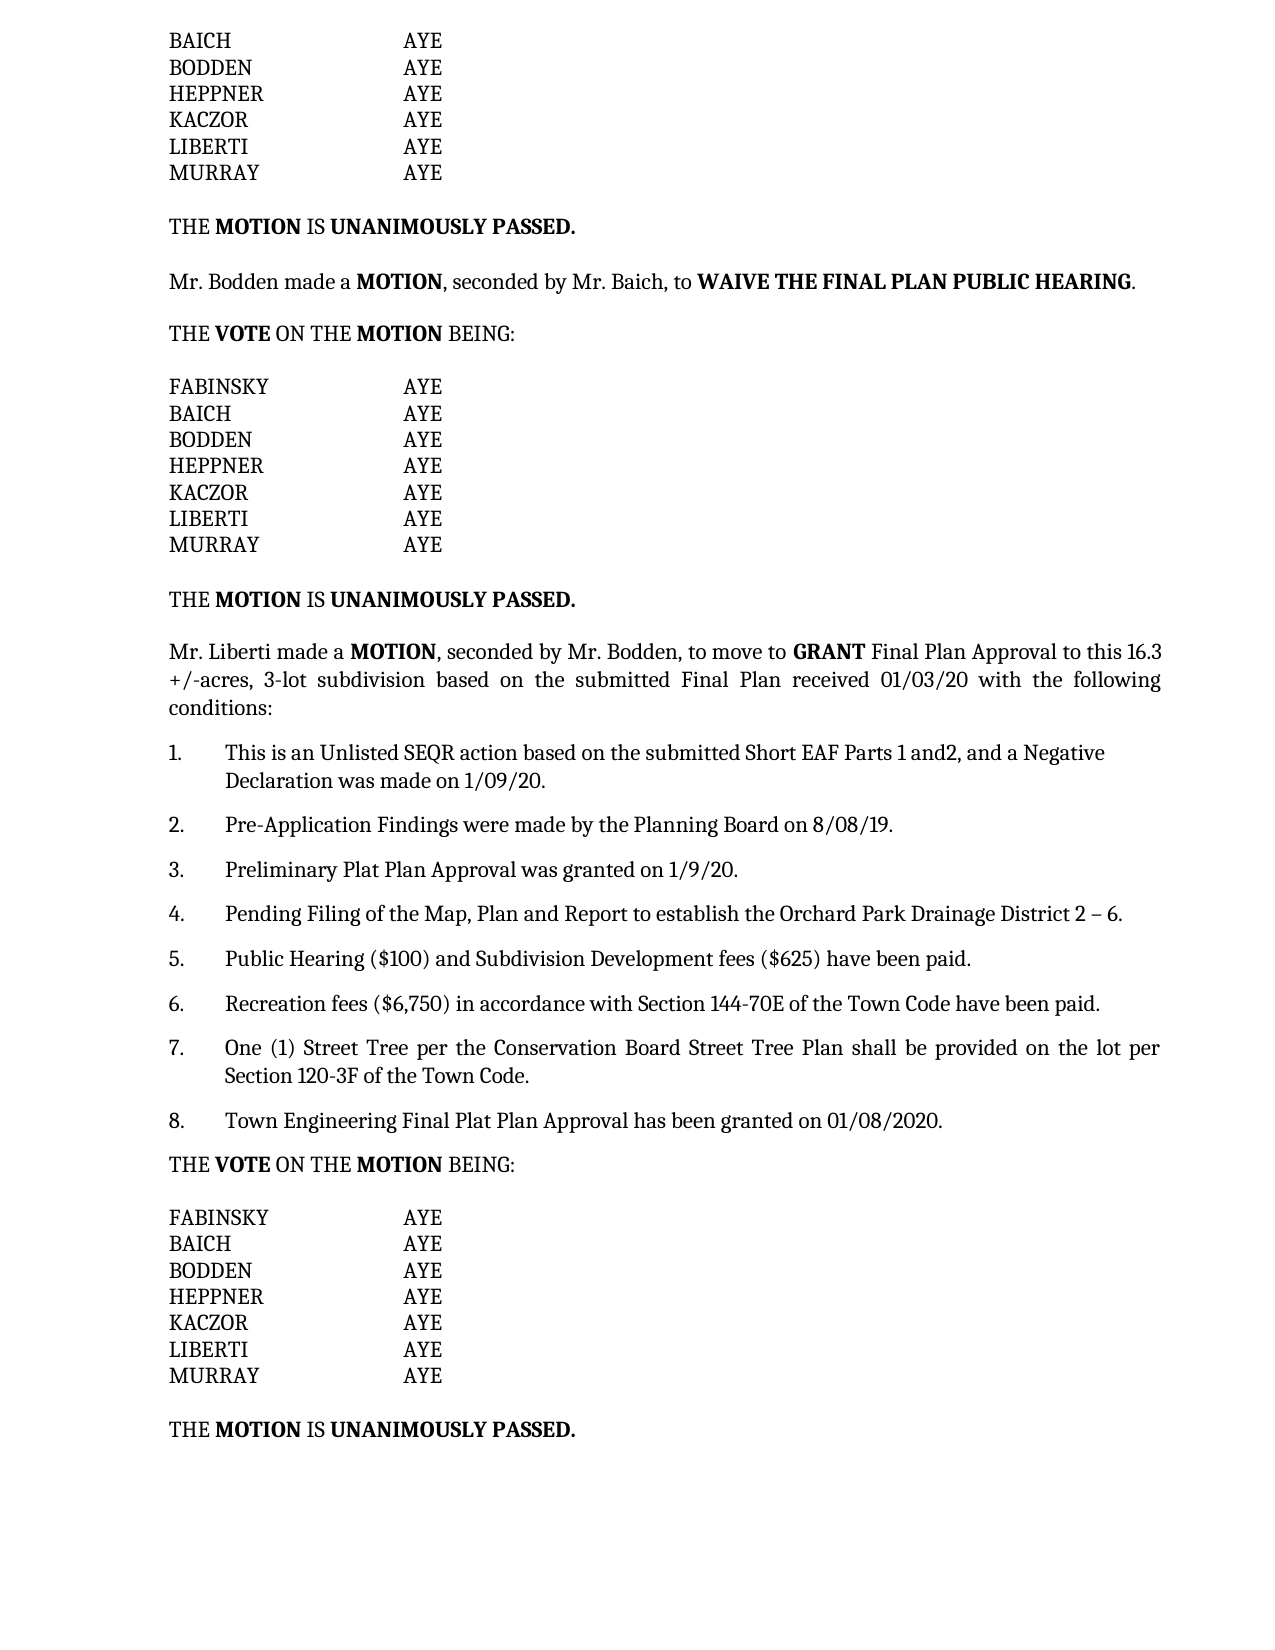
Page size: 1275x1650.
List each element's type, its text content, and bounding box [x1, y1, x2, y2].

text THE MOTION IS UNANIMOUSLY PASSED. [131, 586, 1162, 613]
text HEPPNER AYE [169, 81, 1181, 107]
text THE MOTION IS UNANIMOUSLY PASSED. [169, 214, 1182, 241]
text MURRAY AYE [169, 160, 1181, 186]
text MURRAY AYE [169, 1363, 1162, 1389]
text BODDEN AYE [169, 54, 1181, 81]
text 8. Town Engineering Final Plat Plan Approval has been granted on 01/08/2020. [169, 1107, 1162, 1134]
text 6. Recreation fees ($6,750) in accordance with Section 144-70E of the Town Code have been paid. [169, 990, 1162, 1017]
text 5. Public Hearing ($100) and Subdivision Development fees ($625) have been paid. [169, 946, 1162, 972]
text Mr. Bodden made a MOTION, seconded by Mr. Baich, to WAIVE THE FINAL PLAN PUBLIC HEARING. [131, 268, 1162, 295]
text MURRAY AYE [122, 532, 1162, 558]
text KACZOR AYE [122, 479, 1162, 506]
text BAICH AYE [122, 400, 1162, 427]
text 3. Preliminary Plat Plan Approval was granted on 1/9/20. [112, 857, 1162, 883]
text KACZOR AYE [169, 107, 1181, 133]
text 2. Pre-Application Findings were made by the Planning Board on 8/08/19. [169, 812, 1162, 838]
text KACZOR AYE [169, 1310, 1162, 1337]
text BODDEN AYE [122, 427, 1162, 453]
text 1. This is an Unlisted SEQR action based on the submitted Short EAF Parts 1 and2, and a Negative Declaration was made on 1/09/20. [169, 739, 1162, 794]
text THE MOTION IS UNANIMOUSLY PASSED. [169, 1417, 1162, 1444]
text LIBERTI AYE [169, 133, 1181, 160]
text HEPPNER AYE [169, 1284, 1162, 1310]
text THE VOTE ON THE MOTION BEING: [150, 321, 1162, 348]
text BAICH AYE [169, 28, 1181, 54]
text THE VOTE ON THE MOTION BEING: [169, 1152, 1162, 1178]
text FABINSKY AYE [169, 1205, 1162, 1231]
text 7. One (1) Street Tree per the Conservation Board Street Tree Plan shall be provided on the lot per Section 120-3F of the Town Code. [169, 1035, 1162, 1089]
text LIBERTI AYE [122, 506, 1162, 532]
text HEPPNER AYE [122, 453, 1162, 479]
text 4. Pending Filing of the Map, Plan and Report to establish the Orchard Park Drainage District 2 – 6. [169, 901, 1162, 928]
text BAICH AYE [169, 1231, 1162, 1257]
text Mr. Liberti made a MOTION, seconded by Mr. Bodden, to move to GRANT Final Plan Approval to this 16.3 +/-acres, 3-lot subdivision based on the submitted Final Plan received 01/03/20 with the following conditions: [169, 639, 1162, 721]
text FABINSKY AYE [131, 374, 1162, 400]
text BODDEN AYE [169, 1257, 1162, 1284]
text LIBERTI AYE [169, 1337, 1162, 1363]
